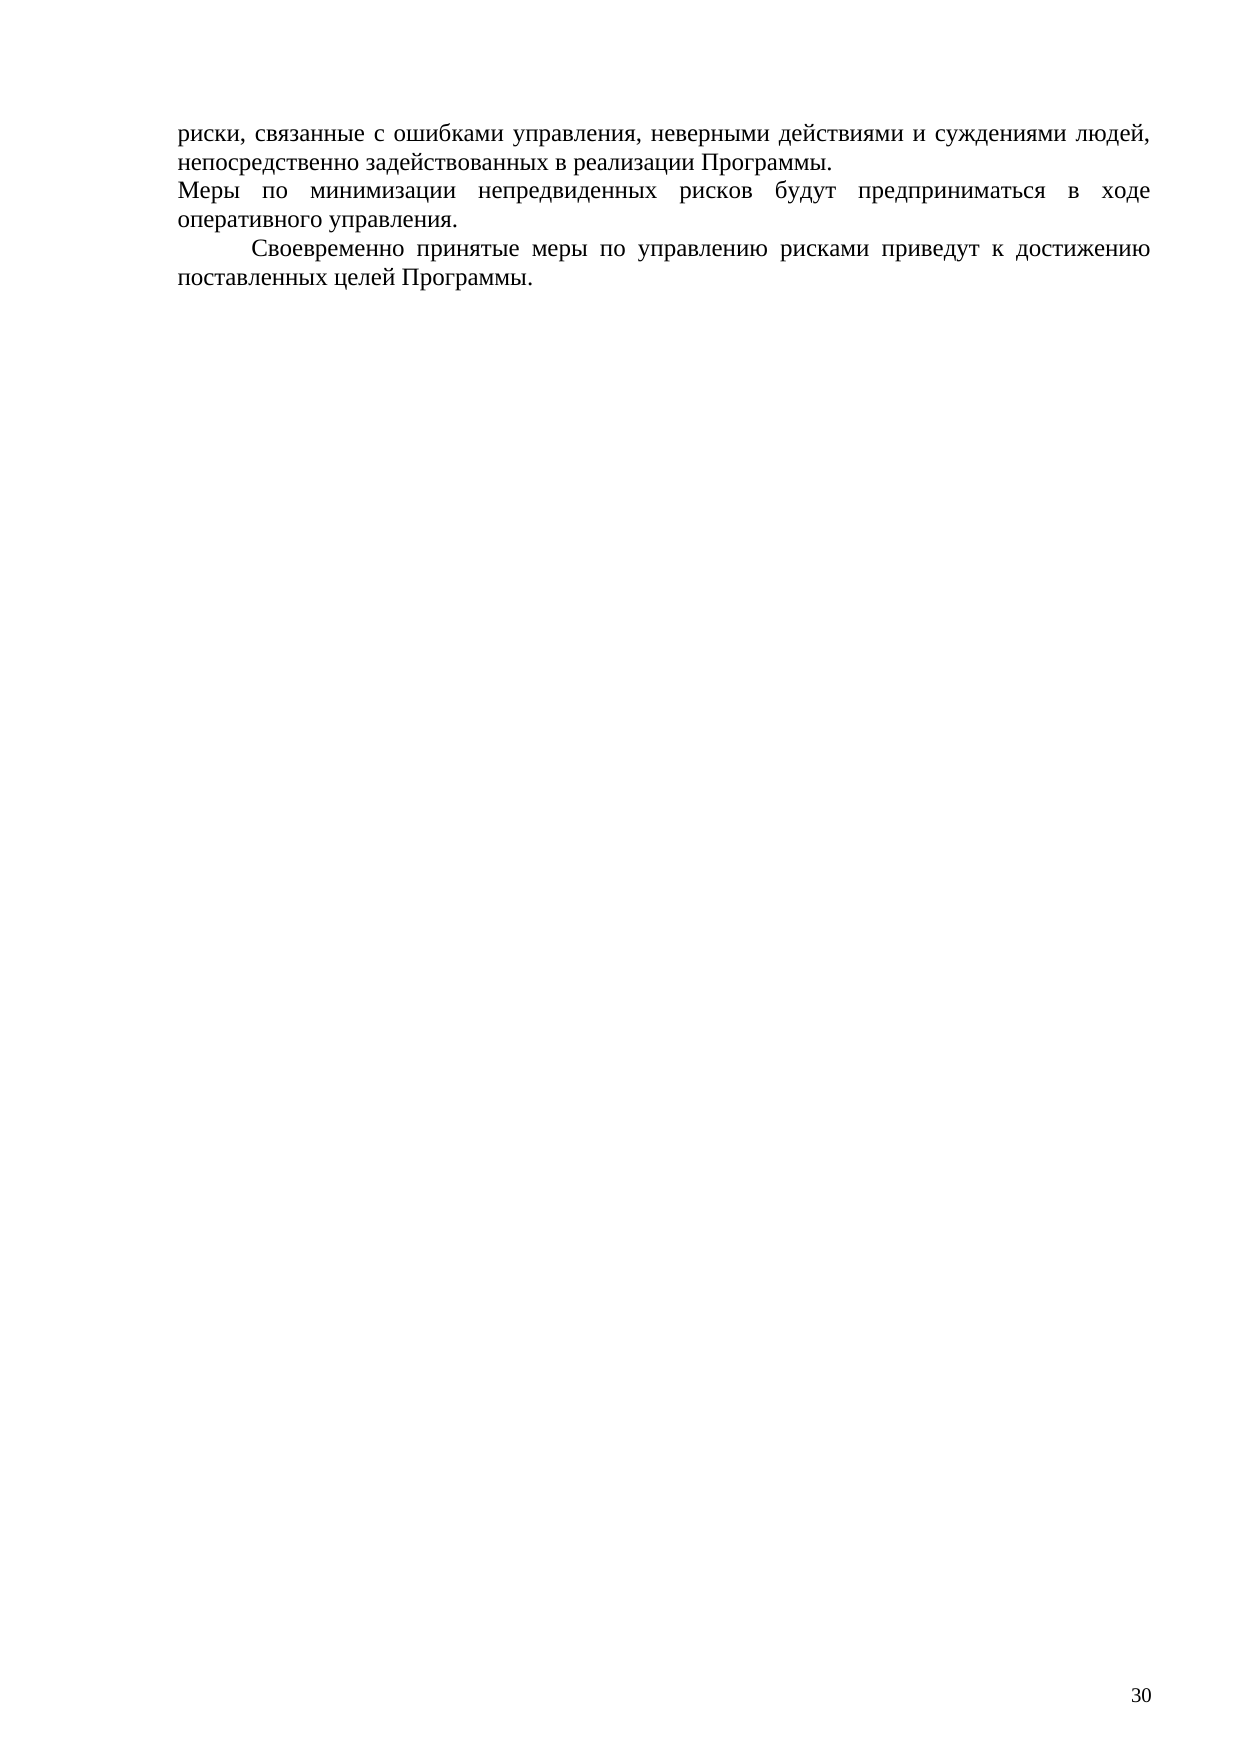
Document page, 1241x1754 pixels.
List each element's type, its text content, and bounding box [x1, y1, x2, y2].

text Меры по минимизации непредвиденных рисков будут предприниматься в ходе оперативного управления. [177, 176, 1152, 233]
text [177, 118, 1152, 176]
text Своевременно принятые меры по управлению рисками приведут к достижению поставленных целей Программы. [177, 233, 1152, 291]
